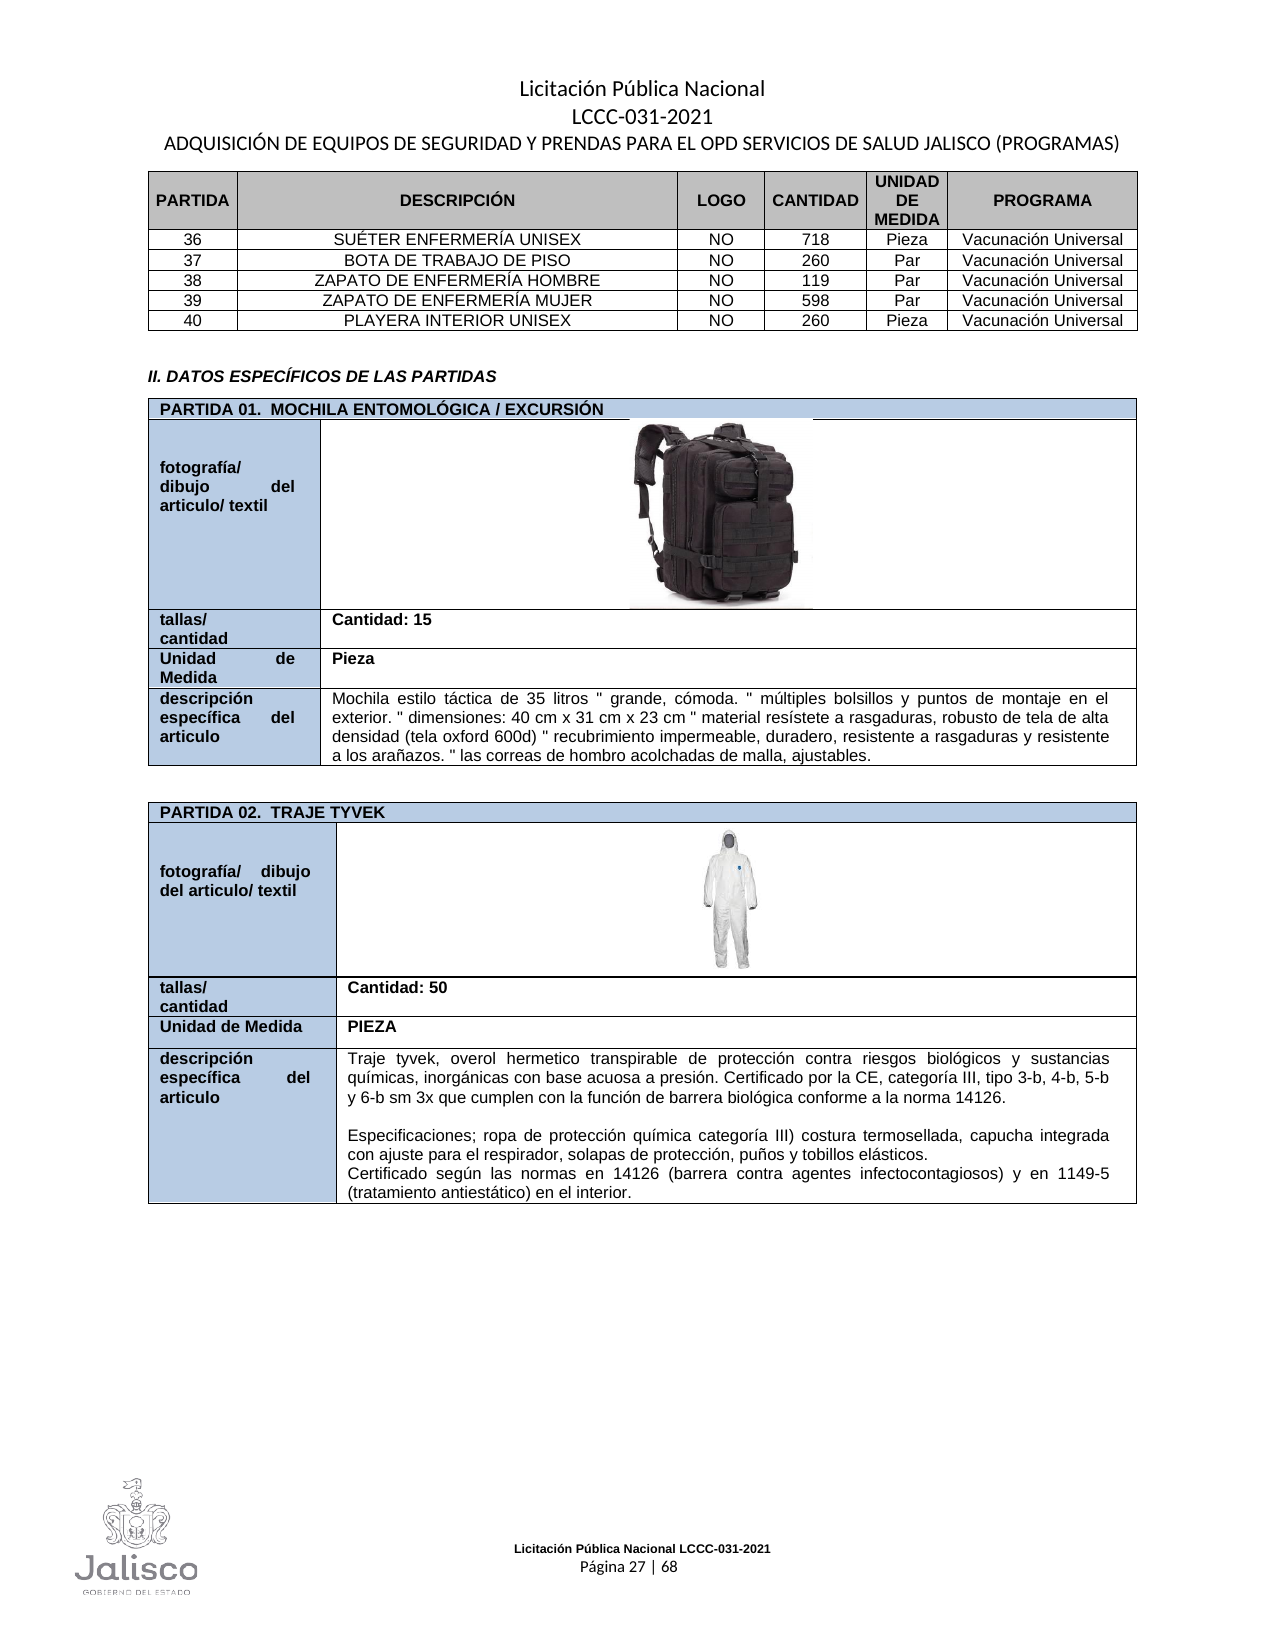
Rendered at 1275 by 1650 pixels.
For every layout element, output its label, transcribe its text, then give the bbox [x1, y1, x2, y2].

table_cell NO [678, 271, 764, 290]
table_cell Vacunación Universal [948, 271, 1137, 290]
table_cell NO [678, 250, 764, 269]
table_cell Par [867, 250, 947, 269]
table_cell Par [867, 271, 947, 290]
table_cell fotografía/ dibujo del articulo/ textil [149, 823, 336, 976]
table_cell Cantidad: 15 [321, 610, 1136, 648]
table_cell 38 [149, 271, 237, 290]
table_header PROGRAMA [948, 172, 1137, 229]
table_cell Vacunación Universal [948, 311, 1137, 330]
table_cell Pieza [867, 230, 947, 249]
table_header UNIDAD DE MEDIDA [867, 172, 947, 229]
table_cell Cantidad: 50 [337, 978, 1136, 1016]
table_cell Vacunación Universal [948, 250, 1137, 269]
table_cell [337, 823, 1136, 976]
table_cell [321, 420, 629, 609]
table_cell ZAPATO DE ENFERMERÍA MUJER [238, 291, 677, 310]
table_header PARTIDA 01. MOCHILA ENTOMOLÓGICA / EXCURSIÓN [149, 399, 1136, 418]
table_cell BOTA DE TRABAJO DE PISO [238, 250, 677, 269]
picture [74, 1478, 198, 1595]
table_cell ZAPATO DE ENFERMERÍA HOMBRE [238, 271, 677, 290]
table_cell Pieza [867, 311, 947, 330]
table_cell PIEZA [337, 1017, 1136, 1048]
table_cell 40 [149, 311, 237, 330]
table_cell 260 [765, 311, 866, 330]
table_cell NO [678, 291, 764, 310]
picture [629, 419, 813, 609]
text II. DATOS ESPECÍFICOS DE LAS PARTIDAS [148, 367, 1161, 386]
table_cell NO [678, 311, 764, 330]
picture [653, 823, 805, 975]
table_cell NO [678, 230, 764, 249]
table_cell 37 [149, 250, 237, 269]
table_cell Vacunación Universal [948, 230, 1137, 249]
table_cell fotografía/ dibujo del articulo/ textil [149, 420, 320, 609]
table_cell Pieza [321, 649, 1136, 687]
table_cell Vacunación Universal [948, 291, 1137, 310]
table_cell Mochila estilo táctica de 35 litros " grande, cómoda. " múltiples bolsillos y puntos de montaje en el exterior. " dimensiones: 40 cm x 31 cm x 23 cm " material resístete a rasgaduras, robusto de tela de alta densidad (tela oxford 600d) " recubrimiento impermeable, duradero, resistente a rasgaduras y resistente a los arañazos. " las correas de hombro acolchadas de malla, ajustables. [321, 689, 1136, 765]
table_cell tallas/ cantidad [149, 610, 320, 648]
table_cell descripción específica del articulo [149, 689, 320, 765]
table_cell SUÉTER ENFERMERÍA UNISEX [238, 230, 677, 249]
table_cell descripción específica del articulo [149, 1049, 336, 1202]
table_header PARTIDA [149, 172, 237, 229]
table_header DESCRIPCIÓN [238, 172, 677, 229]
table_cell [813, 420, 1136, 609]
table_cell Unidad de Medida [149, 1017, 336, 1048]
table_header CANTIDAD [765, 172, 866, 229]
table_cell 260 [765, 250, 866, 269]
table_header LOGO [678, 172, 764, 229]
table_cell tallas/ cantidad [149, 978, 336, 1016]
table_header PARTIDA 02. TRAJE TYVEK [149, 803, 1136, 822]
table_cell 36 [149, 230, 237, 249]
table_cell Par [867, 291, 947, 310]
table_cell 119 [765, 271, 866, 290]
table_cell Unidad de Medida [149, 649, 320, 687]
table_cell 718 [765, 230, 866, 249]
table_cell 39 [149, 291, 237, 310]
table_cell 598 [765, 291, 866, 310]
table_cell Traje tyvek, overol hermetico transpirable de protección contra riesgos biológicos y sustancias químicas, inorgánicas con base acuosa a presión. Certificado por la CE, categoría III, tipo 3-b, 4-b, 5-b y 6-b sm 3x que cumplen con la función de barrera biológica conforme a la norma 14126. Especificaciones; ropa de protección química categoría III) costura termosellada, capucha integrada con ajuste para el respirador, solapas de protección, puños y tobillos elásticos. Certificado según las normas en 14126 (barrera contra agentes infectocontagiosos) y en 1149-5 (tratamiento antiestático) en el interior. [337, 1049, 1136, 1202]
table_cell PLAYERA INTERIOR UNISEX [238, 311, 677, 330]
